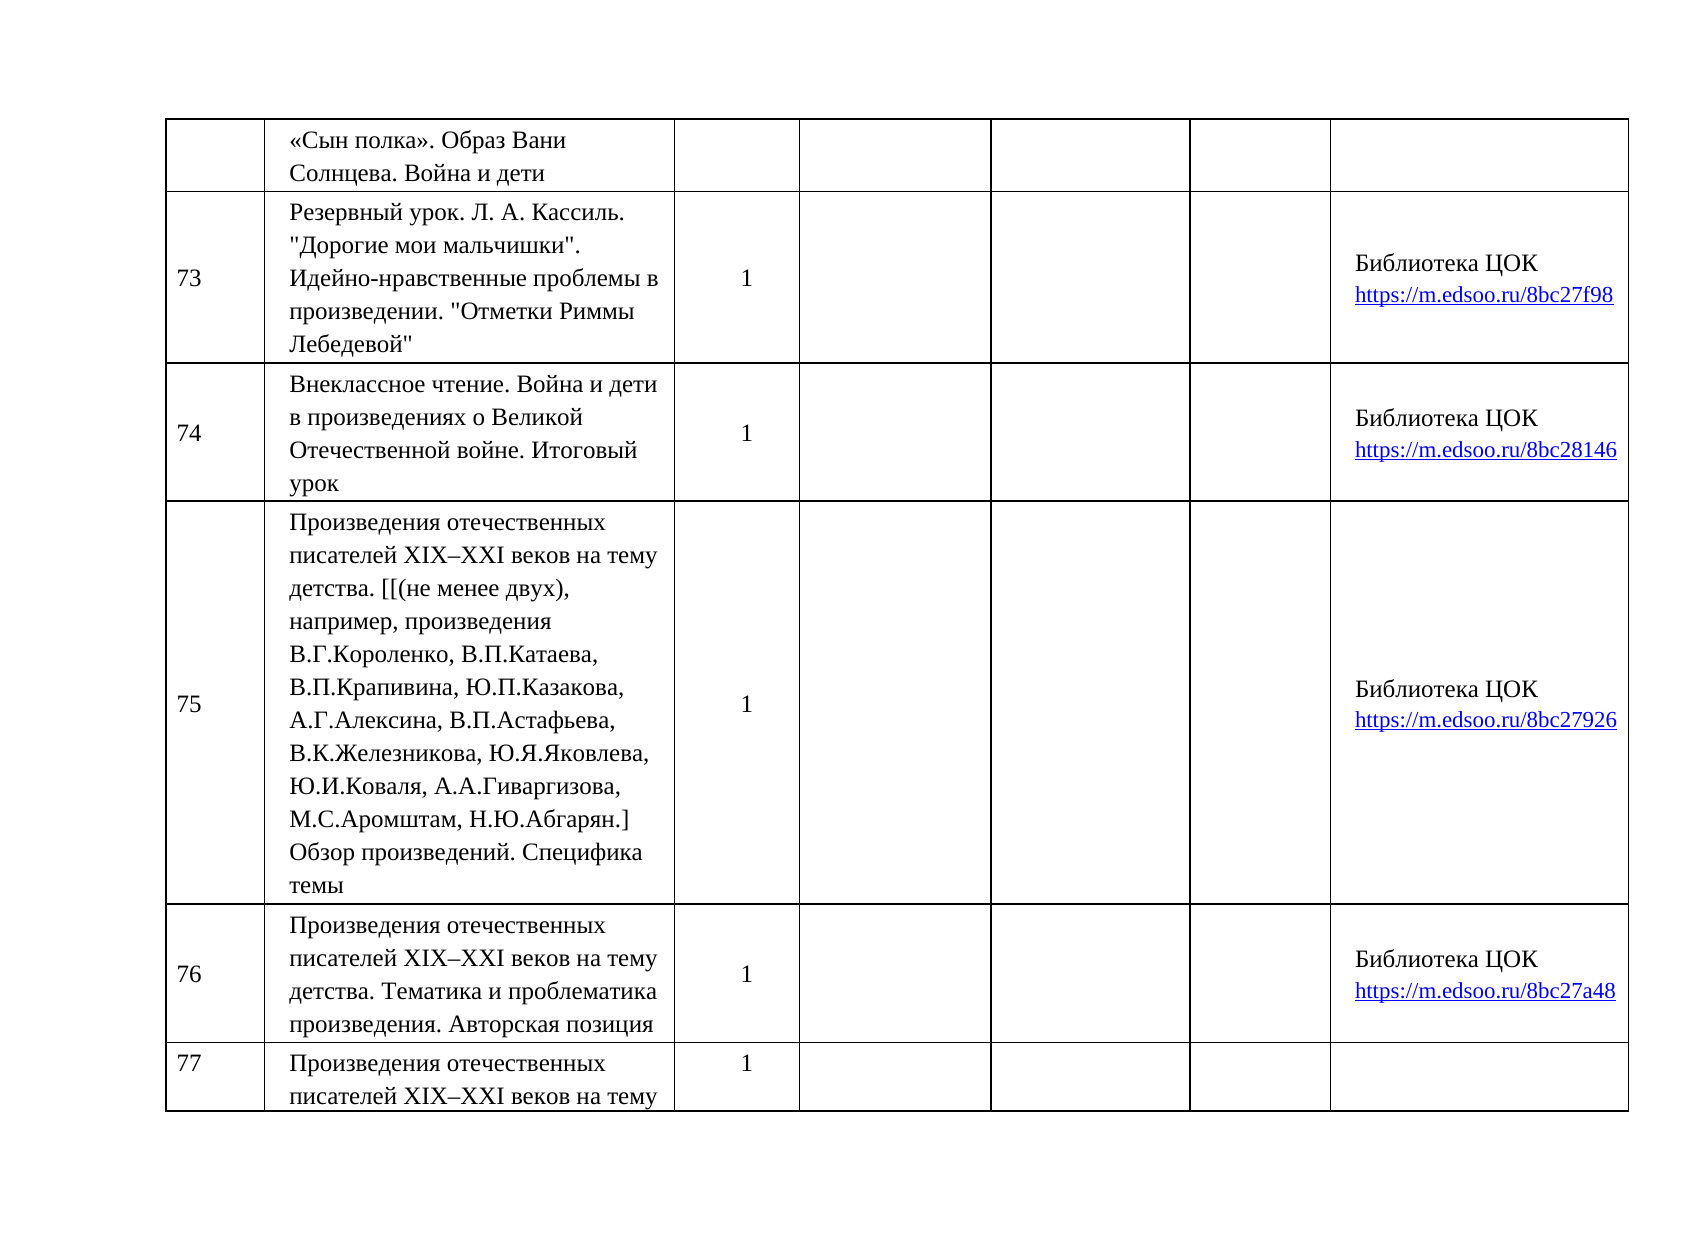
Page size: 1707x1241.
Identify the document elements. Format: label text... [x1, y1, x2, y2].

table_cell [1331, 1043, 1628, 1110]
table_cell [992, 120, 1189, 191]
table_cell [992, 192, 1189, 362]
table_cell [1191, 905, 1330, 1041]
table_cell [800, 192, 990, 362]
table_cell 1 [675, 192, 799, 362]
table_cell Произведения отечественных писателей XIX–XXI веков на тему детства. [[(не менее двух), например, произведения В.Г.Короленко, В.П.Катаева, В.П.Крапивина, Ю.П.Казакова, А.Г.Алексина, В.П.Астафьева, В.К.Железникова, Ю.Я.Яковлева, Ю.И.Коваля, А.А.Гиваргизова, М.С.Аромштам, Н.Ю.Абгарян.] Обзор произведений. Специфика темы [265, 502, 674, 903]
table_cell [992, 905, 1189, 1041]
table_cell [992, 502, 1189, 903]
table_cell 75 [167, 502, 264, 903]
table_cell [265, 120, 674, 191]
table_cell 1 [675, 1043, 799, 1110]
table_cell 72 [167, 120, 264, 191]
table_cell [992, 1043, 1189, 1110]
table_cell 76 [167, 905, 264, 1041]
table_cell Библиотека ЦОК https://m.edsoo.ru/8bc28146 [1331, 364, 1628, 500]
table_cell Библиотека ЦОК https://m.edsoo.ru/8bc27926 [1331, 502, 1628, 903]
table_cell Библиотека ЦОК https://m.edsoo.ru/8bc27f98 [1331, 192, 1628, 362]
table_cell Произведения отечественных писателей XIX–XXI веков на тему детства. Тематика и проблематика произведения. Авторская позиция [265, 905, 674, 1041]
table_cell Внеклассное чтение. Война и дети в произведениях о Великой Отечественной войне. Итоговый урок [265, 364, 674, 500]
table_cell [800, 120, 990, 191]
table_cell 77 [167, 1043, 264, 1110]
table_cell 73 [167, 192, 264, 362]
table_cell [800, 364, 990, 500]
table_cell [800, 905, 990, 1041]
table_cell Резервный урок. Л. А. Кассиль. "Дорогие мои мальчишки". Идейно-нравственные проблемы в произведении. "Отметки Риммы Лебедевой" [265, 192, 674, 362]
table_cell 1 [675, 502, 799, 903]
table_cell [992, 364, 1189, 500]
table_cell Библиотека ЦОК https://m.edsoo.ru/8bc27a48 [1331, 905, 1628, 1041]
table_cell [1191, 364, 1330, 500]
table_cell [1191, 502, 1330, 903]
table_cell [800, 502, 990, 903]
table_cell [265, 1043, 674, 1110]
table_cell [1191, 192, 1330, 362]
table_cell [1191, 1043, 1330, 1110]
table_cell 1 [675, 120, 799, 191]
table_cell [1191, 120, 1330, 191]
table_cell 1 [675, 905, 799, 1041]
table_cell [1331, 120, 1628, 191]
table_cell 74 [167, 364, 264, 500]
table_cell [800, 1043, 990, 1110]
table_cell 1 [675, 364, 799, 500]
